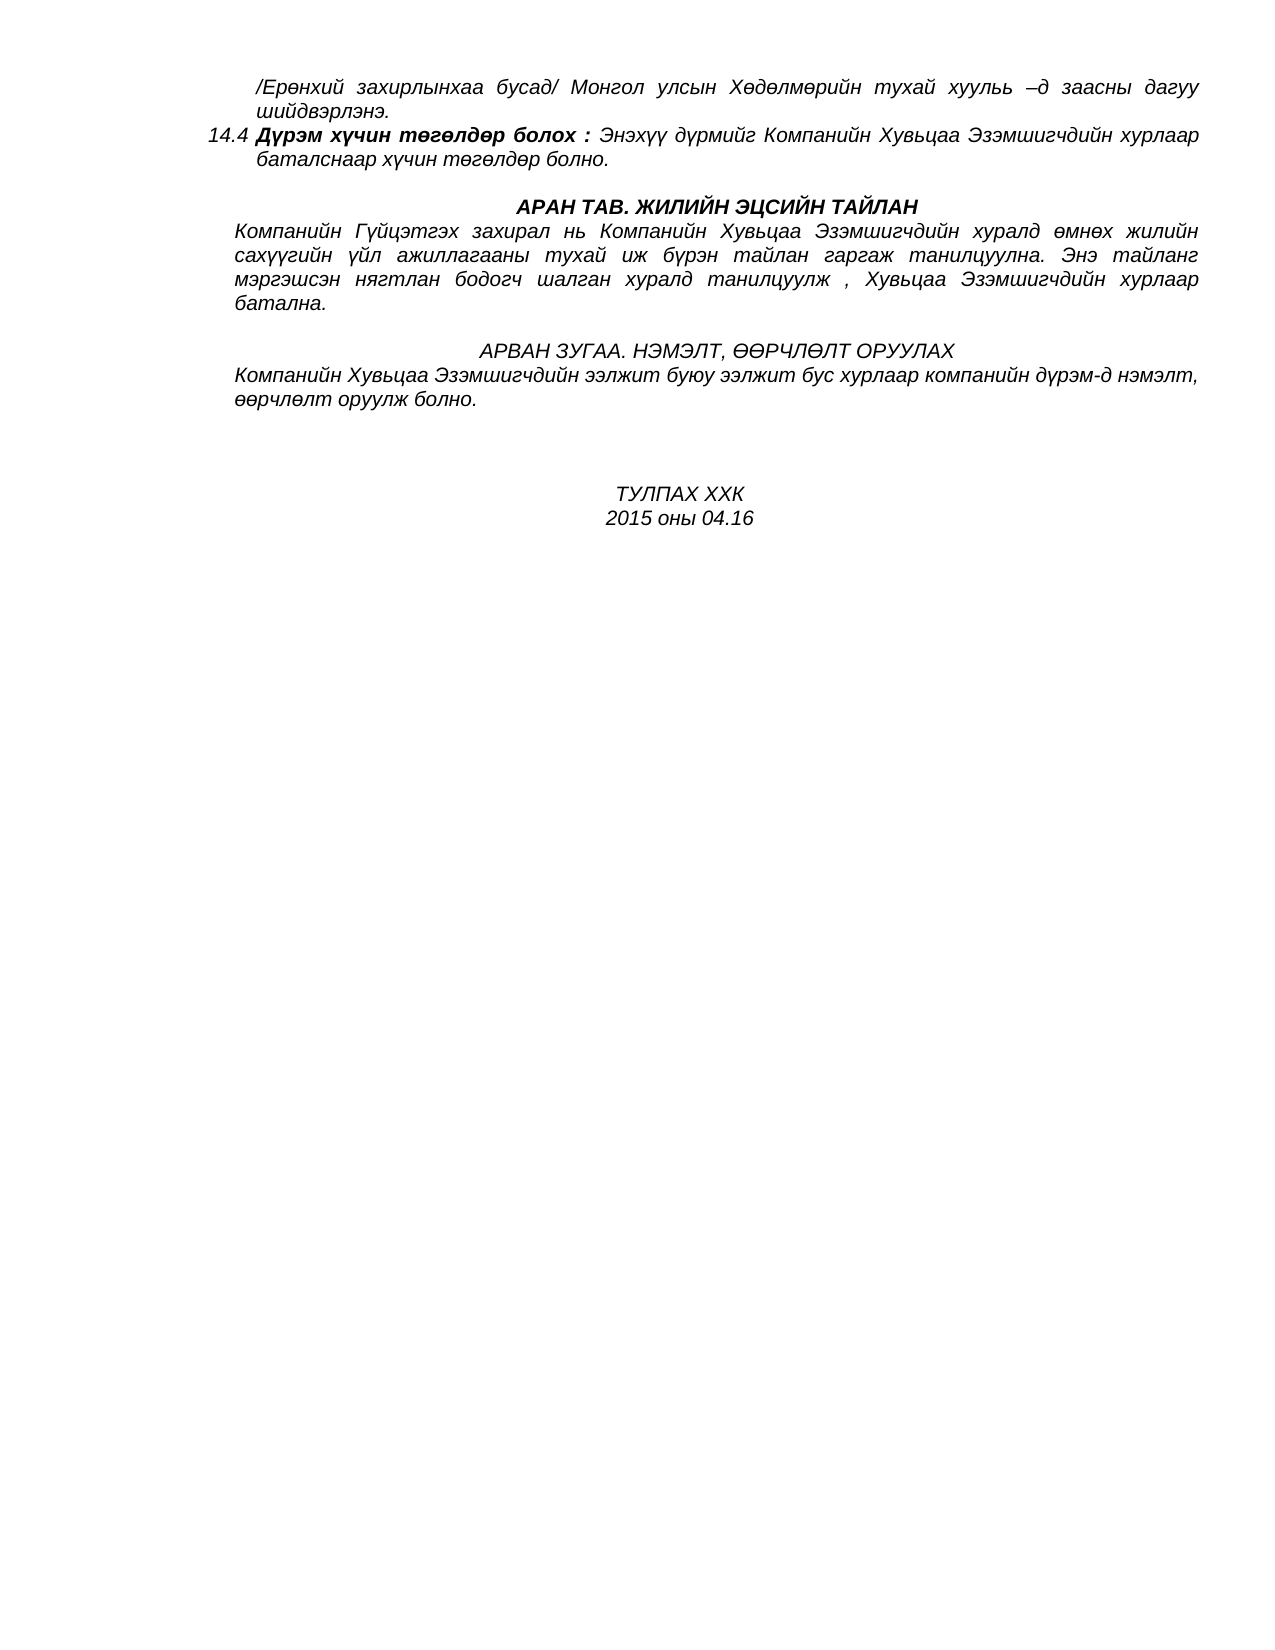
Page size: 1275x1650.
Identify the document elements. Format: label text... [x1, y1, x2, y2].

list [208, 75, 1200, 123]
text 2015 оны 04.16 [159, 506, 1200, 530]
text ТУЛПАХ ХХК [159, 482, 1200, 506]
list Дүрэм хүчин төгөлдөр болох : Энэхүү дүрмийг Компанийн Хувьцаа Эзэмшигчдийн хурлаар баталснаар хүчин төгөлдөр болно. [208, 123, 1200, 171]
list Компанийн Гүйцэтгэх захирал нь Компанийн Хувьцаа Эзэмшигчдийн хуралд өмнөх жилийн сахүүгийн үйл ажиллагааны тухай иж бүрэн тайлан гаргаж танилцуулна. Энэ тайланг мэргэшсэн нягтлан бодогч шалган хуралд танилцуулж , Хувьцаа Эзэмшигчдийн хурлаар батална. [234, 219, 1200, 314]
list Компанийн Хувьцаа Эзэмшигчдийн ээлжит буюу ээлжит бус хурлаар компанийн дүрэм-д нэмэлт, өөрчлөлт оруулж болно. [234, 362, 1200, 410]
list АРВАН ЗУГАА. НЭМЭЛТ, ӨӨРЧЛӨЛТ ОРУУЛАХ [234, 338, 1200, 362]
list АРАН ТАВ. ЖИЛИЙН ЭЦСИЙН ТАЙЛАН [234, 195, 1200, 219]
